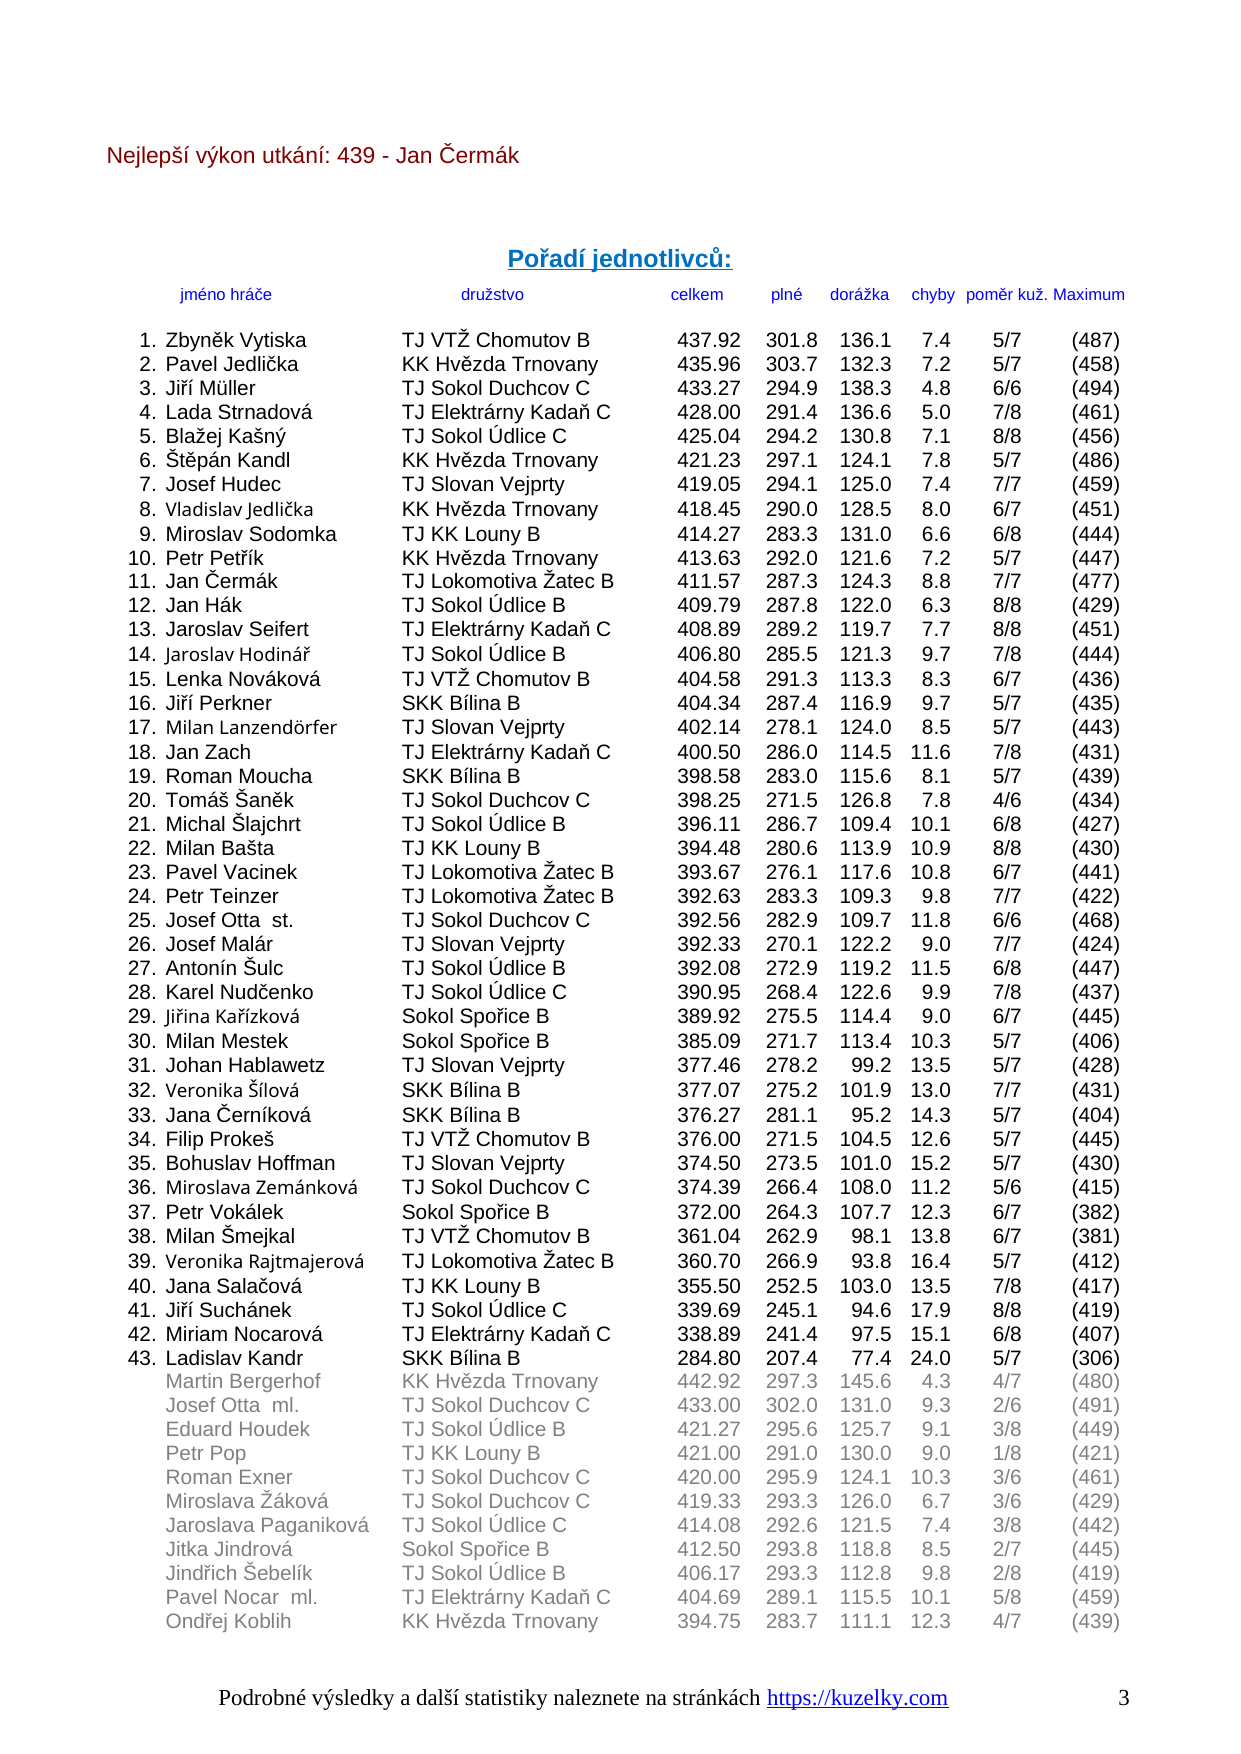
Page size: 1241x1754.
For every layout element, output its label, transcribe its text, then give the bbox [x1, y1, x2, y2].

text 39. Veronika Rajtmajerová TJ Lokomotiva Žatec B 360.70 266.9 93.8 16.4 5/7 (412) [106, 1248, 1134, 1273]
text Nejlepší výkon utkání: 439 - Jan Čermák [106, 142, 1134, 168]
text 27. Antonín Šulc TJ Sokol Údlice B 392.08 272.9 119.2 11.5 6/8 (447) [106, 956, 1134, 980]
text 14. Jaroslav Hodinář TJ Sokol Údlice B 406.80 285.5 121.3 9.7 7/8 (444) [106, 641, 1134, 667]
text 9. Miroslav Sodomka TJ KK Louny B 414.27 283.3 131.0 6.6 6/8 (444) [106, 521, 1134, 545]
text 6. Štěpán Kandl KK Hvězda Trnovany 421.23 297.1 124.1 7.8 5/7 (486) [106, 448, 1134, 472]
text 21. Michal Šlajchrt TJ Sokol Údlice B 396.11 286.7 109.4 10.1 6/8 (427) [106, 812, 1134, 836]
text Jindřich Šebelík TJ Sokol Údlice B 406.17 293.3 112.8 9.8 2/8 (419) [106, 1561, 1134, 1585]
text 31. Johan Hablawetz TJ Slovan Vejprty 377.46 278.2 99.2 13.5 5/7 (428) [106, 1053, 1134, 1077]
text Miroslava Žáková TJ Sokol Duchcov C 419.33 293.3 126.0 6.7 3/6 (429) [106, 1489, 1134, 1513]
text 8. Vladislav Jedlička KK Hvězda Trnovany 418.45 290.0 128.5 8.0 6/7 (451) [106, 496, 1134, 521]
text Martin Bergerhof KK Hvězda Trnovany 442.92 297.3 145.6 4.3 4/7 (480) [106, 1369, 1134, 1393]
text 32. Veronika Šílová SKK Bílina B 377.07 275.2 101.9 13.0 7/7 (431) [106, 1077, 1134, 1103]
text Jitka Jindrová Sokol Spořice B 412.50 293.8 118.8 8.5 2/7 (445) [106, 1537, 1134, 1561]
text 15. Lenka Nováková TJ VTŽ Chomutov B 404.58 291.3 113.3 8.3 6/7 (436) [106, 667, 1134, 691]
text 25. Josef Otta st. TJ Sokol Duchcov C 392.56 282.9 109.7 11.8 6/6 (468) [106, 908, 1134, 932]
text jméno hráče družstvo celkem plné dorážka chyby poměr kuž. Maximum [106, 285, 1134, 304]
text Ondřej Koblih KK Hvězda Trnovany 394.75 283.7 111.1 12.3 4/7 (439) [106, 1609, 1134, 1633]
text Petr Pop TJ KK Louny B 421.00 291.0 130.0 9.0 1/8 (421) [106, 1441, 1134, 1465]
text 17. Milan Lanzendörfer TJ Slovan Vejprty 402.14 278.1 124.0 8.5 5/7 (443) [106, 714, 1134, 740]
text Pořadí jednotlivců: [94, 244, 1145, 272]
text 28. Karel Nudčenko TJ Sokol Údlice C 390.95 268.4 122.6 9.9 7/8 (437) [106, 980, 1134, 1004]
text 22. Milan Bašta TJ KK Louny B 394.48 280.6 113.9 10.9 8/8 (430) [106, 836, 1134, 860]
text Jaroslava Paganiková TJ Sokol Údlice C 414.08 292.6 121.5 7.4 3/8 (442) [106, 1513, 1134, 1537]
text 40. Jana Salačová TJ KK Louny B 355.50 252.5 103.0 13.5 7/8 (417) [106, 1273, 1134, 1297]
text Roman Exner TJ Sokol Duchcov C 420.00 295.9 124.1 10.3 3/6 (461) [106, 1465, 1134, 1489]
text 41. Jiří Suchánek TJ Sokol Údlice C 339.69 245.1 94.6 17.9 8/8 (419) [106, 1297, 1134, 1321]
text Pavel Nocar ml. TJ Elektrárny Kadaň C 404.69 289.1 115.5 10.1 5/8 (459) [106, 1585, 1134, 1609]
text 33. Jana Černíková SKK Bílina B 376.27 281.1 95.2 14.3 5/7 (404) [106, 1103, 1134, 1127]
text 3. Jiří Müller TJ Sokol Duchcov C 433.27 294.9 138.3 4.8 6/6 (494) [106, 376, 1134, 400]
text 12. Jan Hák TJ Sokol Údlice B 409.79 287.8 122.0 6.3 8/8 (429) [106, 593, 1134, 617]
text 43. Ladislav Kandr SKK Bílina B 284.80 207.4 77.4 24.0 5/7 (306) [106, 1345, 1134, 1369]
text 5. Blažej Kašný TJ Sokol Údlice C 425.04 294.2 130.8 7.1 8/8 (456) [106, 424, 1134, 448]
text Eduard Houdek TJ Sokol Údlice B 421.27 295.6 125.7 9.1 3/8 (449) [106, 1417, 1134, 1441]
text 10. Petr Petřík KK Hvězda Trnovany 413.63 292.0 121.6 7.2 5/7 (447) [106, 545, 1134, 569]
text 34. Filip Prokeš TJ VTŽ Chomutov B 376.00 271.5 104.5 12.6 5/7 (445) [106, 1127, 1134, 1151]
text Josef Otta ml. TJ Sokol Duchcov C 433.00 302.0 131.0 9.3 2/6 (491) [106, 1393, 1134, 1417]
text 13. Jaroslav Seifert TJ Elektrárny Kadaň C 408.89 289.2 119.7 7.7 8/8 (451) [106, 617, 1134, 641]
text 19. Roman Moucha SKK Bílina B 398.58 283.0 115.6 8.1 5/7 (439) [106, 764, 1134, 788]
text 18. Jan Zach TJ Elektrárny Kadaň C 400.50 286.0 114.5 11.6 7/8 (431) [106, 740, 1134, 764]
text 38. Milan Šmejkal TJ VTŽ Chomutov B 361.04 262.9 98.1 13.8 6/7 (381) [106, 1224, 1134, 1248]
text 26. Josef Malár TJ Slovan Vejprty 392.33 270.1 122.2 9.0 7/7 (424) [106, 932, 1134, 956]
text 37. Petr Vokálek Sokol Spořice B 372.00 264.3 107.7 12.3 6/7 (382) [106, 1200, 1134, 1224]
text 23. Pavel Vacinek TJ Lokomotiva Žatec B 393.67 276.1 117.6 10.8 6/7 (441) [106, 860, 1134, 884]
text 16. Jiří Perkner SKK Bílina B 404.34 287.4 116.9 9.7 5/7 (435) [106, 691, 1134, 714]
text 42. Miriam Nocarová TJ Elektrárny Kadaň C 338.89 241.4 97.5 15.1 6/8 (407) [106, 1321, 1134, 1345]
text 11. Jan Čermák TJ Lokomotiva Žatec B 411.57 287.3 124.3 8.8 7/7 (477) [106, 569, 1134, 593]
text 2. Pavel Jedlička KK Hvězda Trnovany 435.96 303.7 132.3 7.2 5/7 (458) [106, 352, 1134, 376]
text 1. Zbyněk Vytiska TJ VTŽ Chomutov B 437.92 301.8 136.1 7.4 5/7 (487) [106, 328, 1134, 352]
text 30. Milan Mestek Sokol Spořice B 385.09 271.7 113.4 10.3 5/7 (406) [106, 1029, 1134, 1053]
text 20. Tomáš Šaněk TJ Sokol Duchcov C 398.25 271.5 126.8 7.8 4/6 (434) [106, 788, 1134, 812]
text 29. Jiřina Kařízková Sokol Spořice B 389.92 275.5 114.4 9.0 6/7 (445) [106, 1004, 1134, 1029]
text 35. Bohuslav Hoffman TJ Slovan Vejprty 374.50 273.5 101.0 15.2 5/7 (430) [106, 1151, 1134, 1174]
text 7. Josef Hudec TJ Slovan Vejprty 419.05 294.1 125.0 7.4 7/7 (459) [106, 472, 1134, 496]
text 4. Lada Strnadová TJ Elektrárny Kadaň C 428.00 291.4 136.6 5.0 7/8 (461) [106, 400, 1134, 424]
text 36. Miroslava Zemánková TJ Sokol Duchcov C 374.39 266.4 108.0 11.2 5/6 (415) [106, 1174, 1134, 1200]
text 24. Petr Teinzer TJ Lokomotiva Žatec B 392.63 283.3 109.3 9.8 7/7 (422) [106, 884, 1134, 908]
